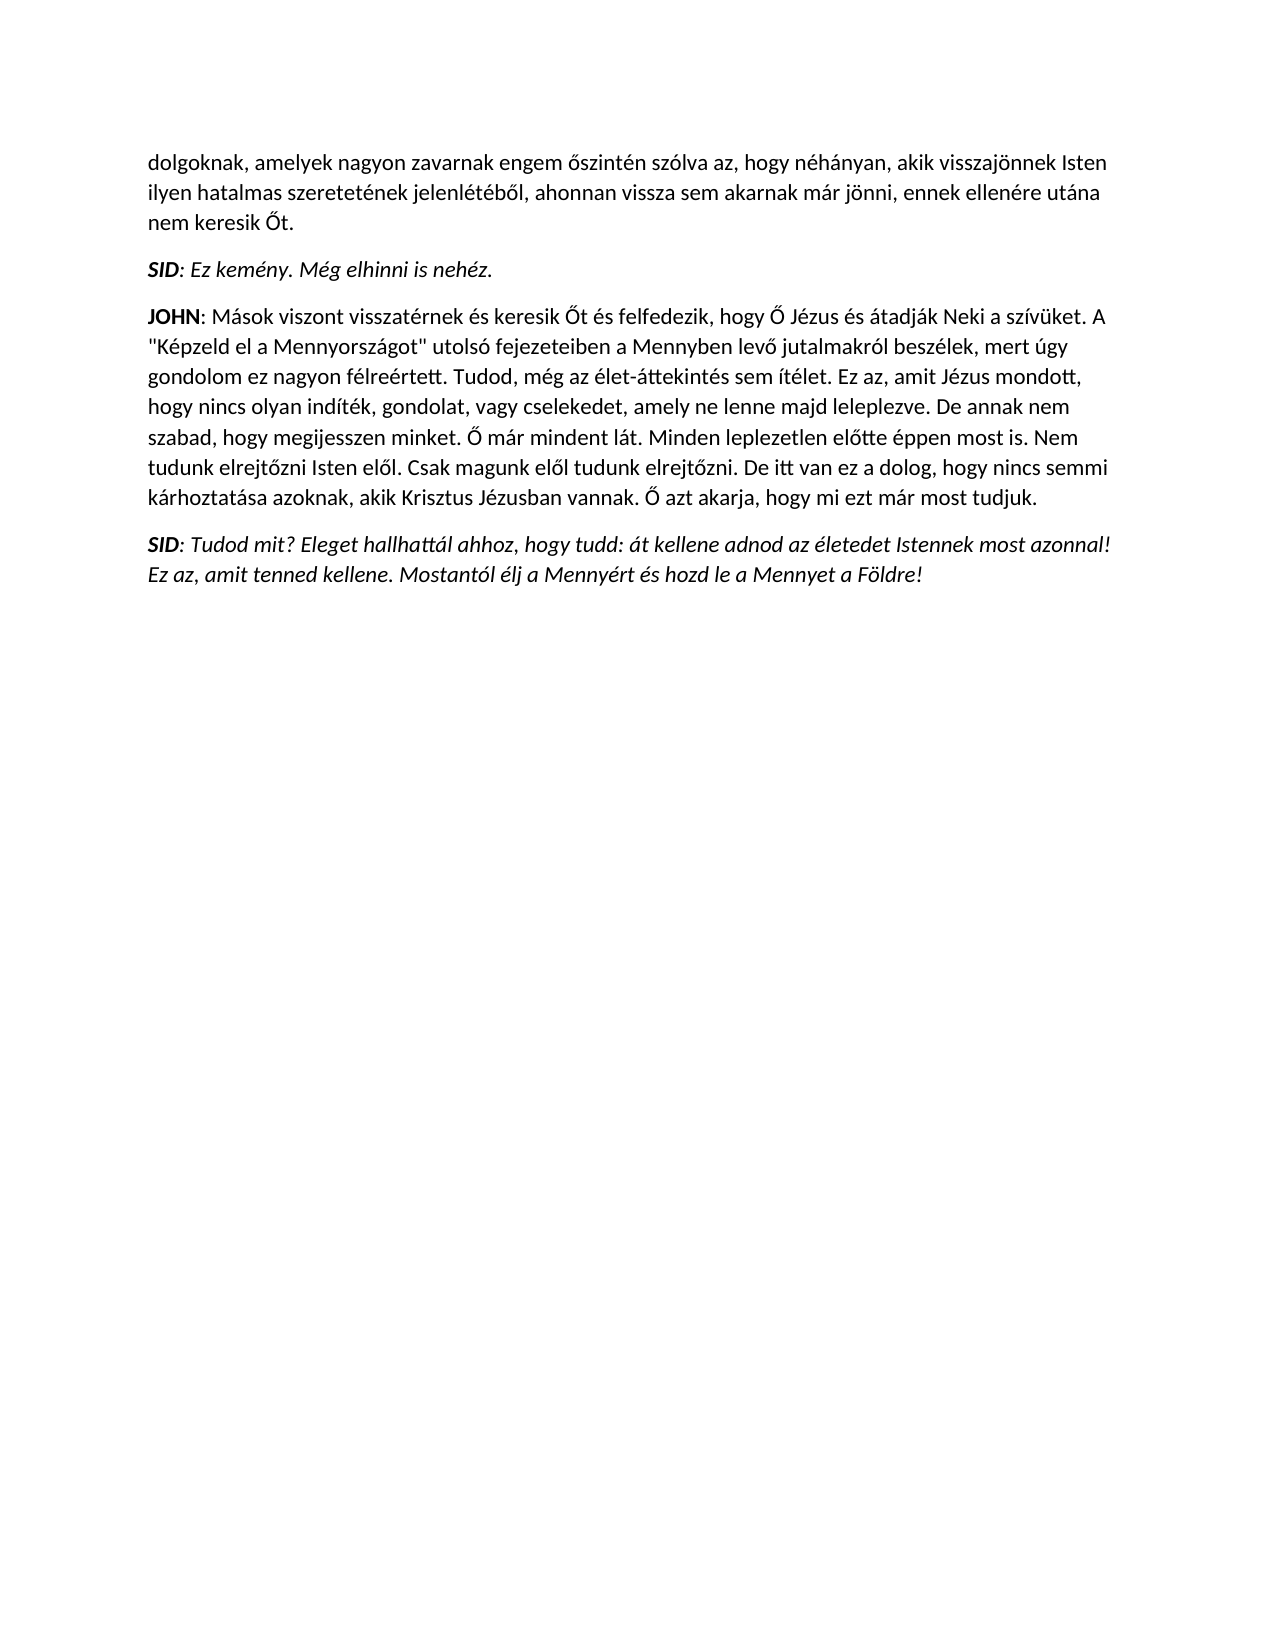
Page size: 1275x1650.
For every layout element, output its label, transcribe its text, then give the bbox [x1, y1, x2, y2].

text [148, 148, 1127, 236]
text SID: Ez kemény. Még elhinni is nehéz. [148, 255, 1127, 283]
text JOHN: Mások viszont visszatérnek és keresik Őt és felfedezik, hogy Ő Jézus és átadják Neki a szívüket. A "Képzeld el a Mennyországot" utolsó fejezeteiben a Mennyben levő jutalmakról beszélek, mert úgy gondolom ez nagyon félreértett. Tudod, még az élet-áttekintés sem ítélet. Ez az, amit Jézus mondott, hogy nincs olyan indíték, gondolat, vagy cselekedet, amely ne lenne majd leleplezve. De annak nem szabad, hogy megijesszen minket. Ő már mindent lát. Minden leplezetlen előtte éppen most is. Nem tudunk elrejtőzni Isten elől. Csak magunk elől tudunk elrejtőzni. De itt van ez a dolog, hogy nincs semmi kárhoztatása azoknak, akik Krisztus Jézusban vannak. Ő azt akarja, hogy mi ezt már most tudjuk. [148, 302, 1127, 511]
text SID: Tudod mit? Eleget hallhattál ahhoz, hogy tudd: át kellene adnod az életedet Istennek most azonnal! Ez az, amit tenned kellene. Mostantól élj a Mennyért és hozd le a Mennyet a Földre! [148, 530, 1127, 588]
